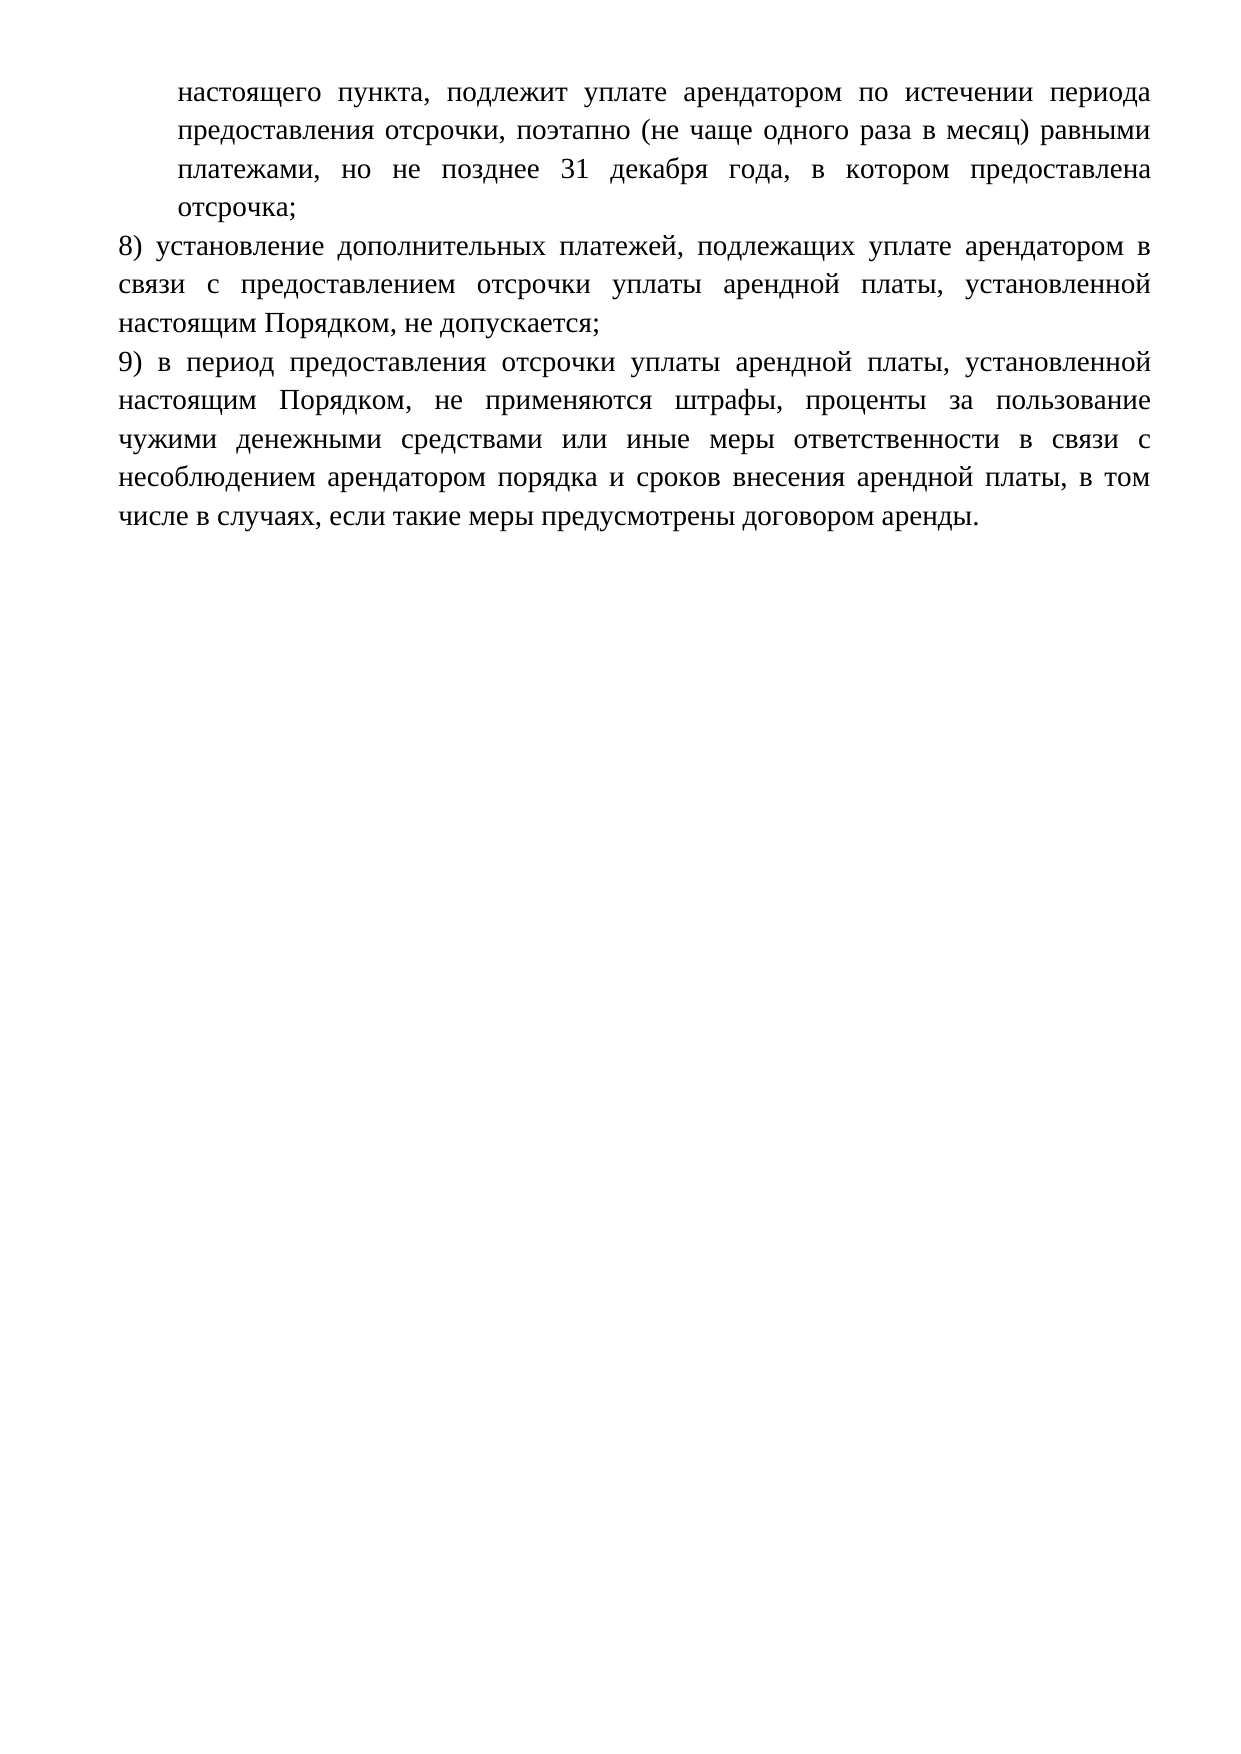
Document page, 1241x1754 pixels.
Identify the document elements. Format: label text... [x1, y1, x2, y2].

text 9) в период предоставления отсрочки уплаты арендной платы, установленной настоящим Порядком, не применяются штрафы, проценты за пользование чужими денежными средствами или иные меры ответственности в связи с несоблюдением арендатором порядка и сроков внесения арендной платы, в том числе в случаях, если такие меры предусмотрены договором аренды. [118, 344, 1152, 531]
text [177, 74, 1152, 223]
text 8) установление дополнительных платежей, подлежащих уплате арендатором в связи с предоставлением отсрочки уплаты арендной платы, установленной настоящим Порядком, не допускается; [118, 228, 1152, 339]
